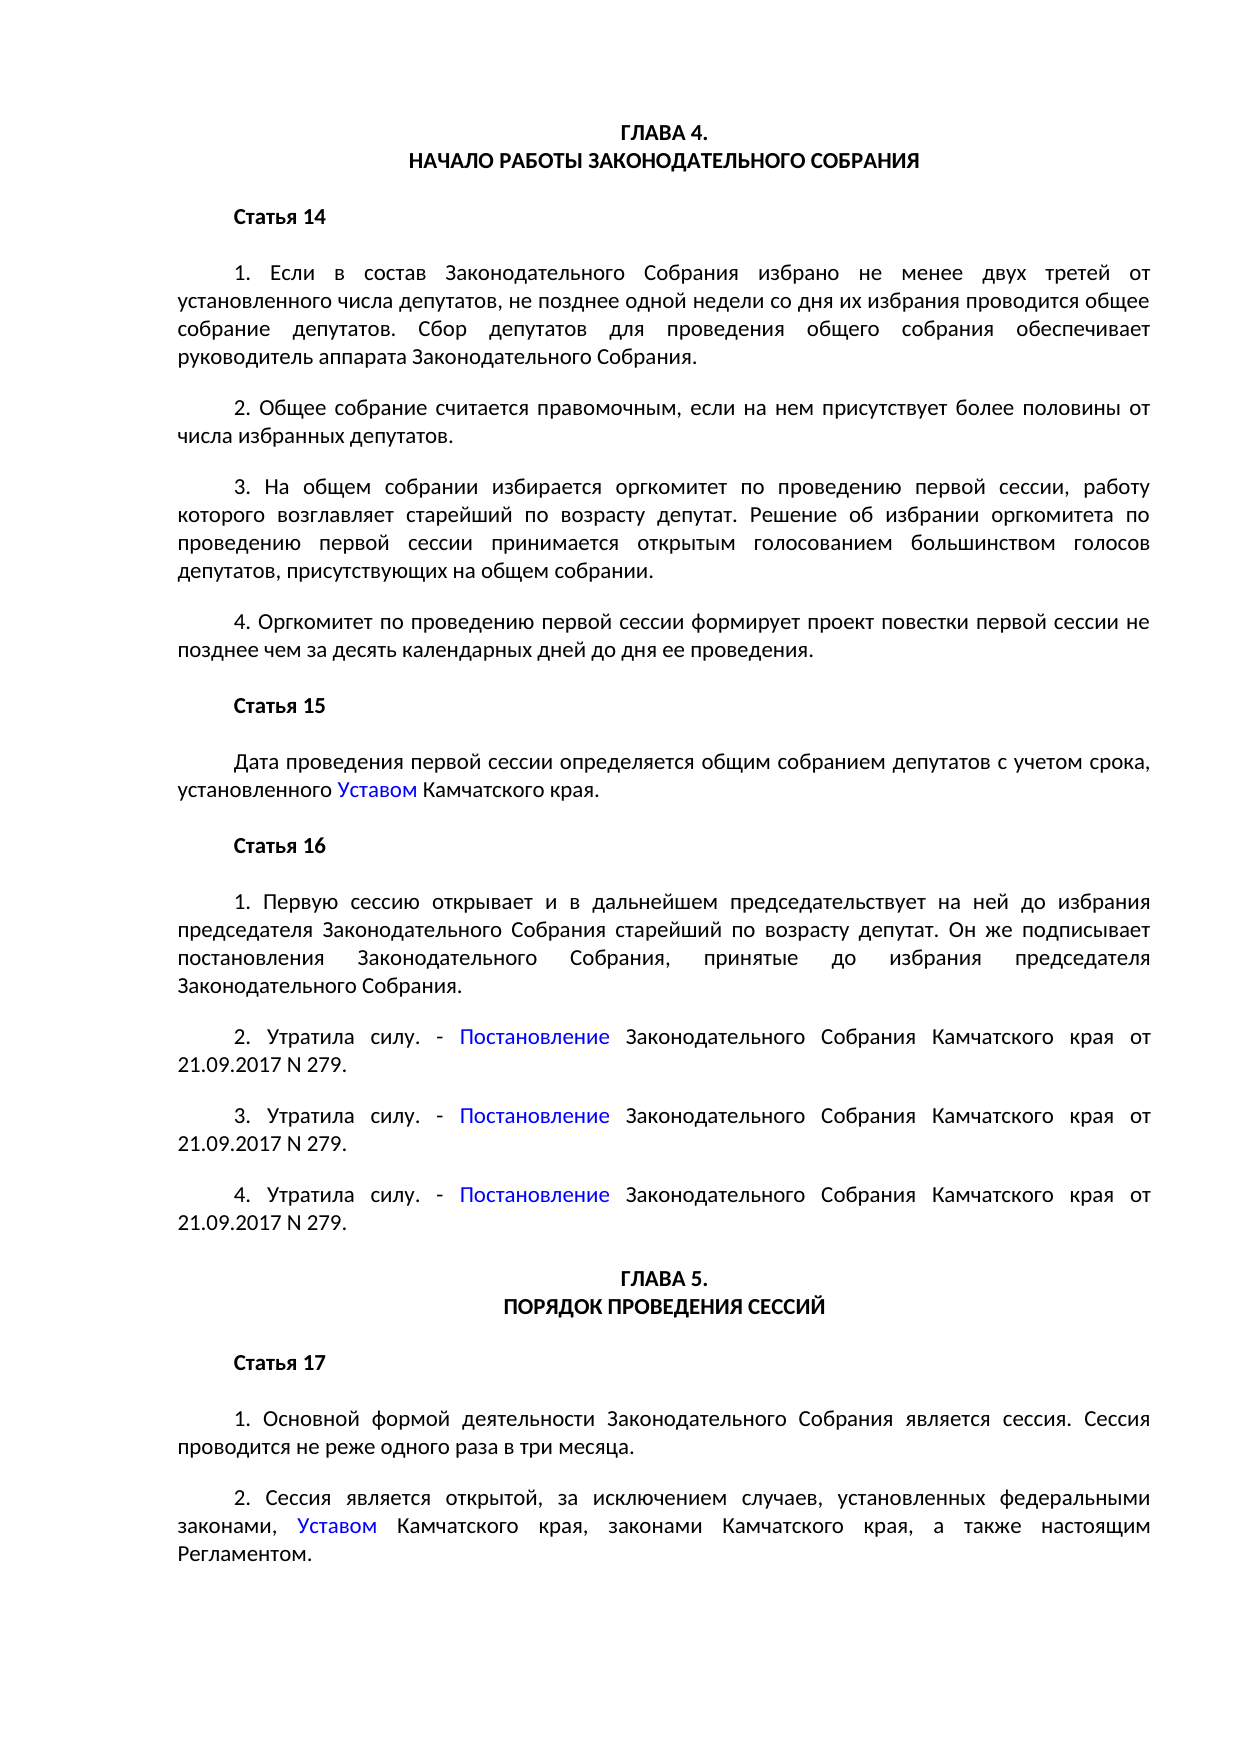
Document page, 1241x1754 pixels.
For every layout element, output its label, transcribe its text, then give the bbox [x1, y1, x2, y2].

title Статья 15 [177, 691, 1152, 719]
text 1. Если в состав Законодательного Собрания избрано не менее двух третей от установленного числа депутатов, не позднее одной недели со дня их избрания проводится общее собрание депутатов. Сбор депутатов для проведения общего собрания обеспечивает руководитель аппарата Законодательного Собрания. [177, 258, 1152, 370]
title Статья 14 [177, 202, 1152, 230]
text Дата проведения первой сессии определяется общим собранием депутатов с учетом срока, установленного Уставом Камчатского края. [177, 747, 1152, 803]
text 1. Основной формой деятельности Законодательного Собрания является сессия. Сессия проводится не реже одного раза в три месяца. [177, 1404, 1152, 1461]
title ПОРЯДОК ПРОВЕДЕНИЯ СЕССИЙ [177, 1292, 1152, 1320]
text 4. Оргкомитет по проведению первой сессии формирует проект повестки первой сессии не позднее чем за десять календарных дней до дня ее проведения. [177, 607, 1152, 663]
text 2. Утратила силу. - Постановление Законодательного Собрания Камчатского края от 21.09.2017 N 279. [177, 1022, 1152, 1078]
text 2. Сессия является открытой, за исключением случаев, установленных федеральными законами, Уставом Камчатского края, законами Камчатского края, а также настоящим Регламентом. [177, 1483, 1152, 1567]
title Статья 17 [177, 1348, 1152, 1376]
text 3. На общем собрании избирается оргкомитет по проведению первой сессии, работу которого возглавляет старейший по возрасту депутат. Решение об избрании оргкомитета по проведению первой сессии принимается открытым голосованием большинством голосов депутатов, присутствующих на общем собрании. [177, 472, 1152, 584]
text 4. Утратила силу. - Постановление Законодательного Собрания Камчатского края от 21.09.2017 N 279. [177, 1180, 1152, 1236]
title ГЛАВА 4. [177, 118, 1152, 146]
text 3. Утратила силу. - Постановление Законодательного Собрания Камчатского края от 21.09.2017 N 279. [177, 1101, 1152, 1157]
text 1. Первую сессию открывает и в дальнейшем председательствует на ней до избрания председателя Законодательного Собрания старейший по возрасту депутат. Он же подписывает постановления Законодательного Собрания, принятые до избрания председателя Законодательного Собрания. [177, 887, 1152, 999]
title Статья 16 [177, 831, 1152, 859]
text 2. Общее собрание считается правомочным, если на нем присутствует более половины от числа избранных депутатов. [177, 393, 1152, 449]
title ГЛАВА 5. [177, 1264, 1152, 1292]
title НАЧАЛО РАБОТЫ ЗАКОНОДАТЕЛЬНОГО СОБРАНИЯ [177, 146, 1152, 174]
